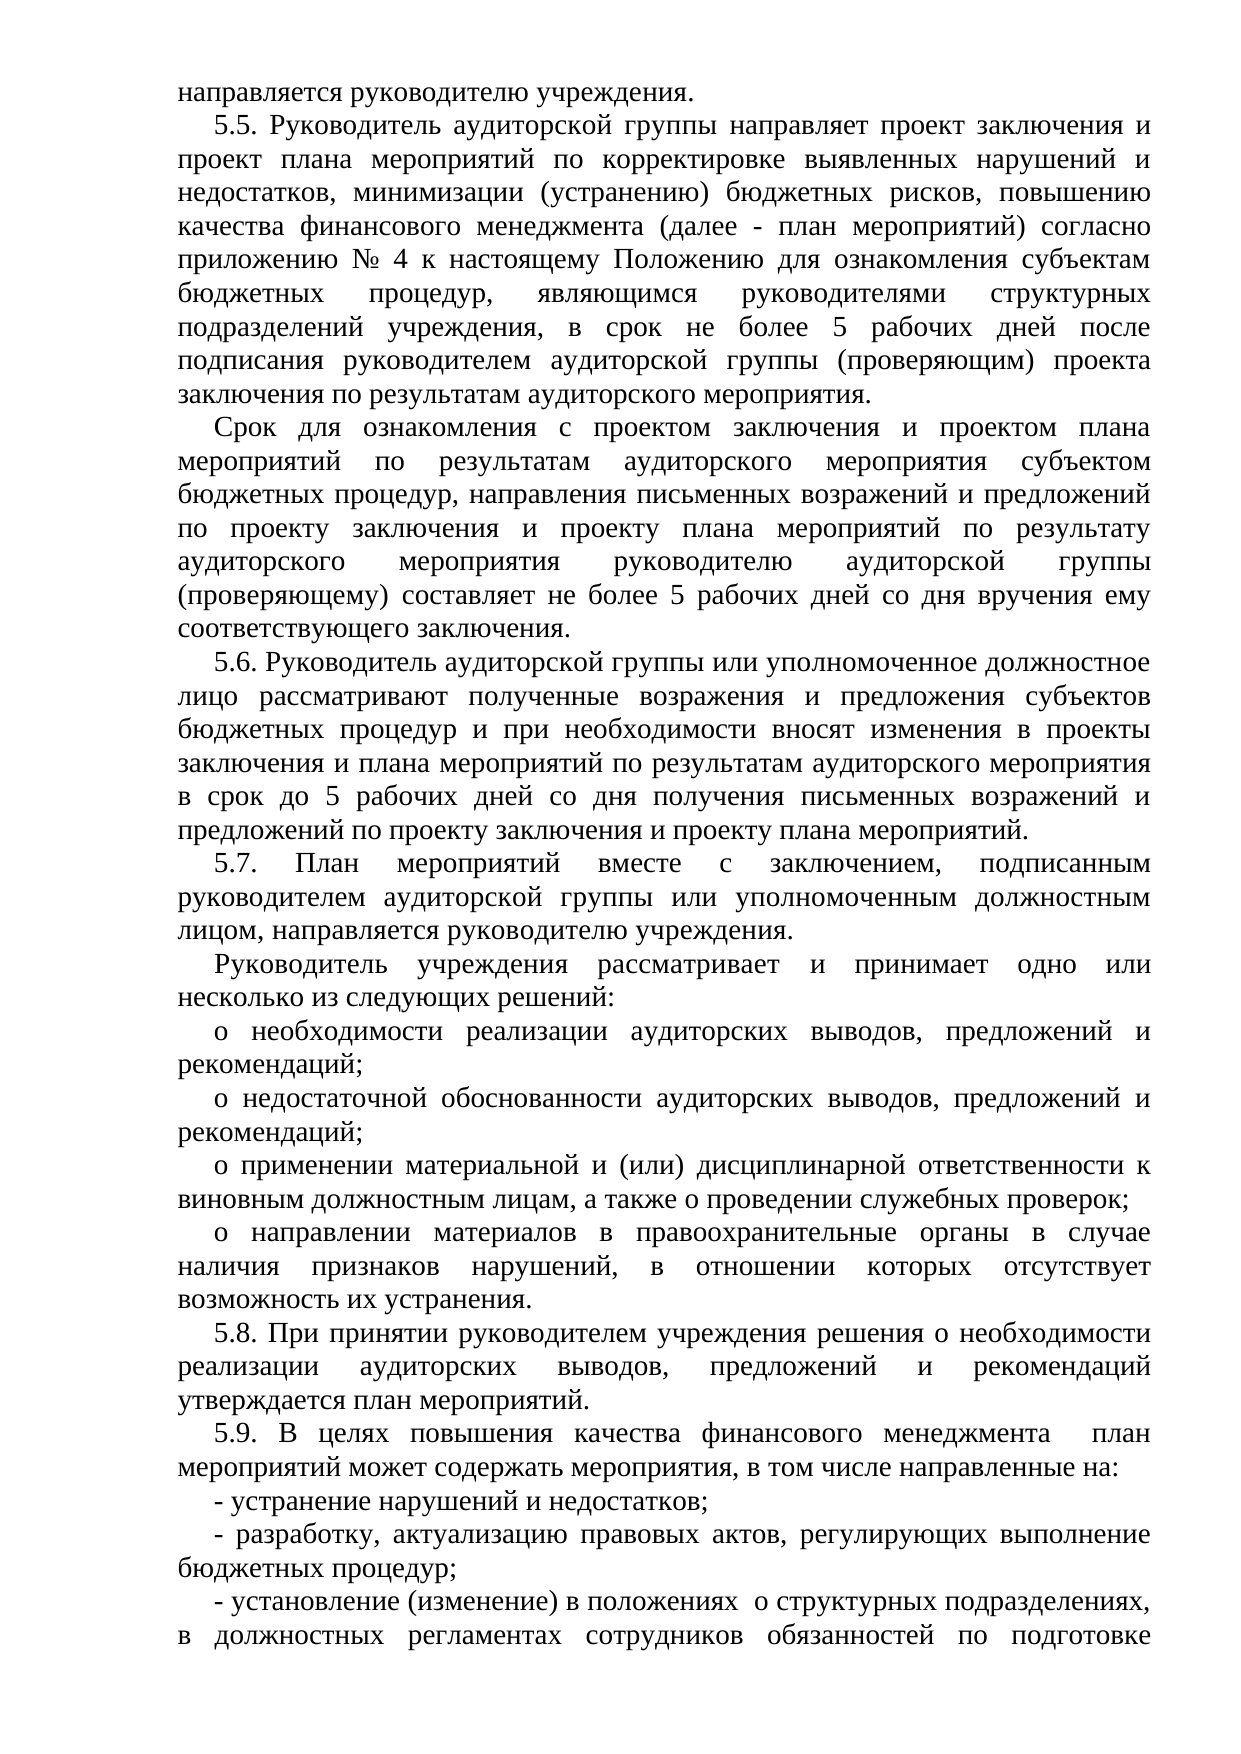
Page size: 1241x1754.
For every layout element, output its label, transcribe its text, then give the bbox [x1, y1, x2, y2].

text Руководитель учреждения рассматривает и принимает одно или несколько из следующих решений: [177, 946, 1152, 1013]
text Срок для ознакомления с проектом заключения и проектом плана мероприятий по результатам аудиторского мероприятия субъектом бюджетных процедур, направления письменных возражений и предложений по проекту заключения и проекту плана мероприятий по результату аудиторского мероприятия руководителю аудиторской группы (проверяющему) составляет не более 5 рабочих дней со дня вручения ему соответствующего заключения. [177, 409, 1152, 644]
text - разработку, актуализацию правовых актов, регулирующих выполнение бюджетных процедур; [177, 1516, 1152, 1583]
text 5.5. Руководитель аудиторской группы направляет проект заключения и проект плана мероприятий по корректировке выявленных нарушений и недостатков, минимизации (устранению) бюджетных рисков, повышению качества финансового менеджмента (далее - план мероприятий) согласно приложению № 4 к настоящему Положению для ознакомления субъектам бюджетных процедур, являющимся руководителями структурных подразделений учреждения, в срок не более 5 рабочих дней после подписания руководителем аудиторской группы (проверяющим) проекта заключения по результатам аудиторского мероприятия. [177, 107, 1152, 409]
text о необходимости реализации аудиторских выводов, предложений и рекомендаций; [177, 1013, 1152, 1080]
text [177, 1583, 1152, 1650]
text 5.6. Руководитель аудиторской группы или уполномоченное должностное лицо рассматривают полученные возражения и предложения субъектов бюджетных процедур и при необходимости вносят изменения в проекты заключения и плана мероприятий по результатам аудиторского мероприятия в срок до 5 рабочих дней со дня получения письменных возражений и предложений по проекту заключения и проекту плана мероприятий. [177, 644, 1152, 845]
text о недостаточной обоснованности аудиторских выводов, предложений и рекомендаций; [177, 1080, 1152, 1147]
text о направлении материалов в правоохранительные органы в случае наличия признаков нарушений, в отношении которых отсутствует возможность их устранения. [177, 1214, 1152, 1315]
text о применении материальной и (или) дисциплинарной ответственности к виновным должностным лицам, а также о проведении служебных проверок; [177, 1147, 1152, 1214]
text 5.9. В целях повышения качества финансового менеджмента план мероприятий может содержать мероприятия, в том числе направленные на: [177, 1416, 1152, 1483]
text 5.7. План мероприятий вместе с заключением, подписанным руководителем аудиторской группы или уполномоченным должностным лицом, направляется руководителю учреждения. [177, 845, 1152, 946]
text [177, 74, 1152, 107]
text 5.8. При принятии руководителем учреждения решения о необходимости реализации аудиторских выводов, предложений и рекомендаций утверждается план мероприятий. [177, 1315, 1152, 1416]
text - устранение нарушений и недостатков; [177, 1483, 1152, 1516]
